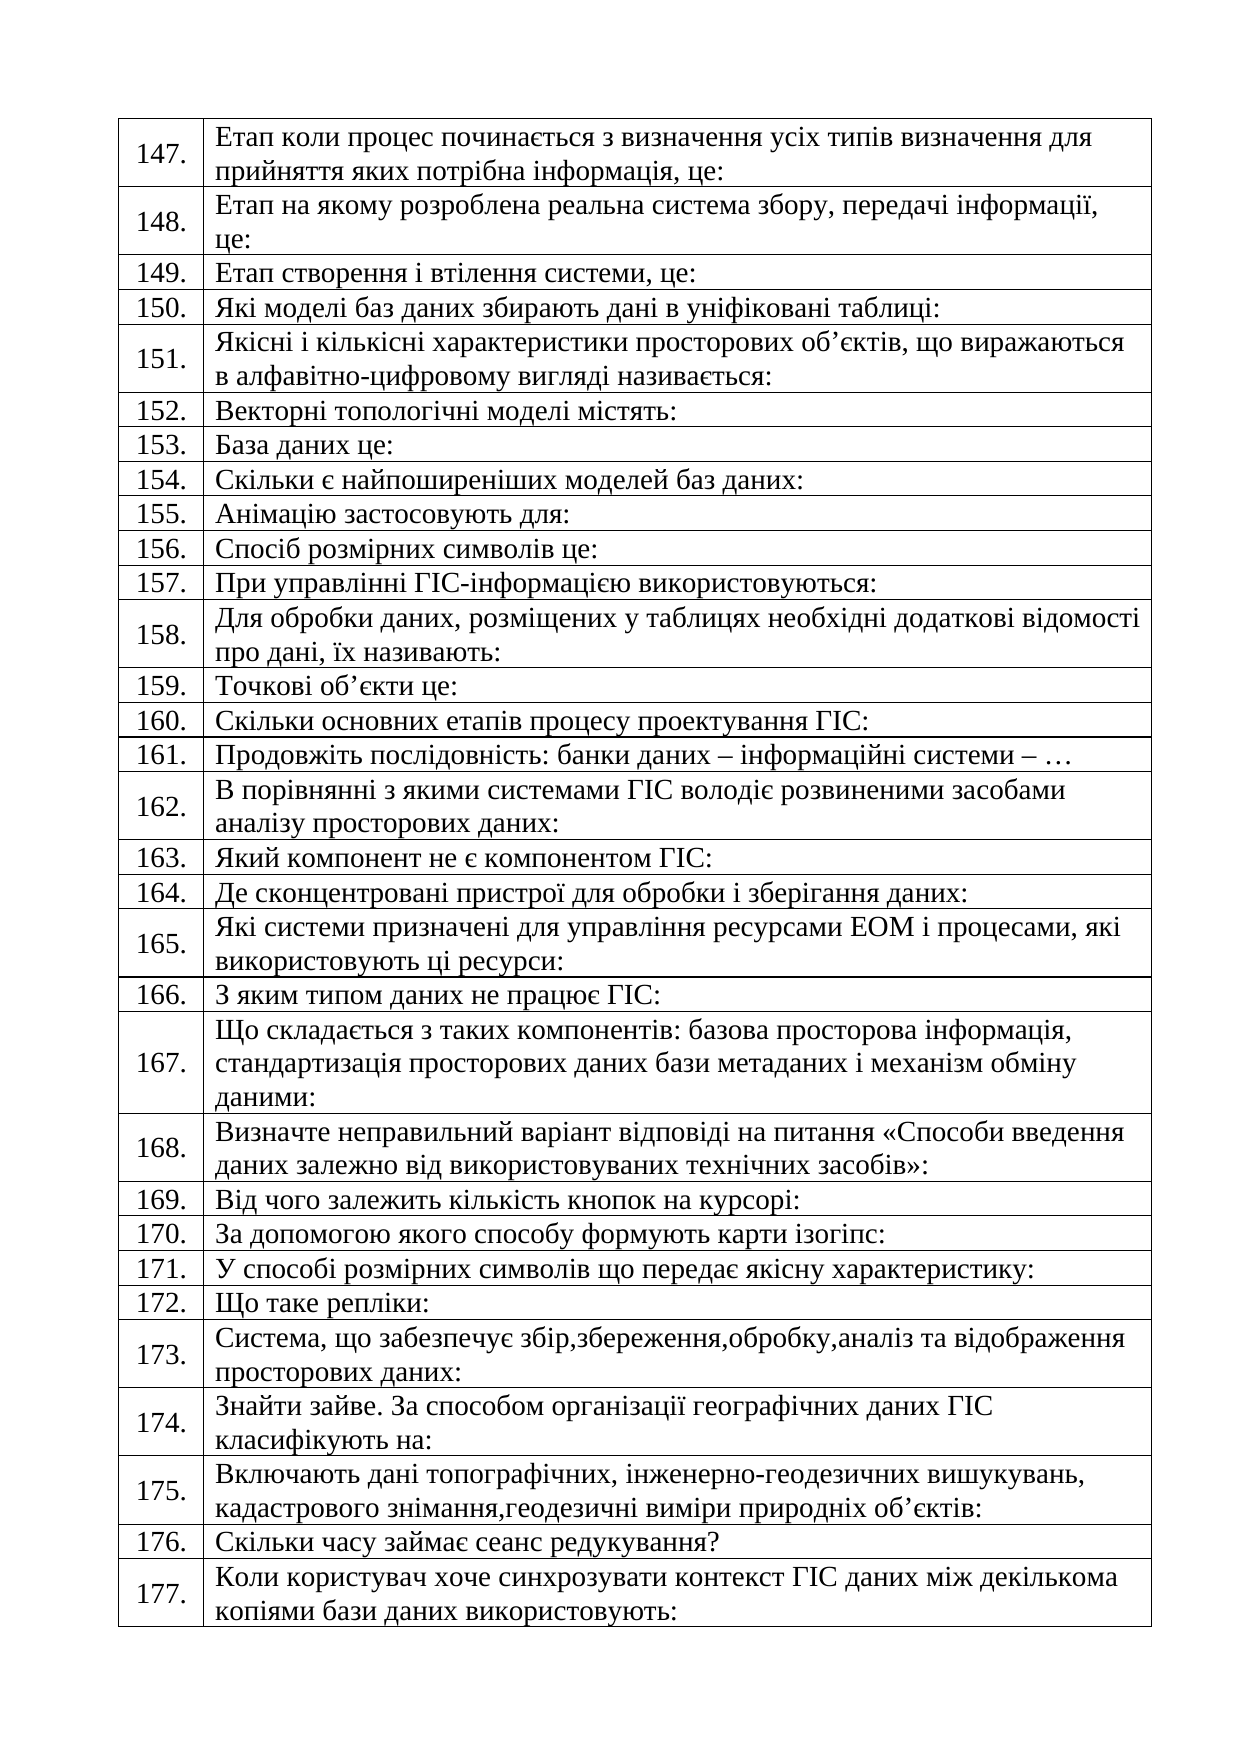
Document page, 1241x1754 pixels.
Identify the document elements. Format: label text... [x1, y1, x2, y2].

table_cell 159. [119, 668, 203, 702]
table_cell 158. [119, 600, 203, 667]
table_cell Етап коли процес починається з визначення усіх типів визначення для прийняття яких потрібна інформація, це: [204, 119, 1151, 186]
table_cell Для обробки даних, розміщених у таблицях необхідні додаткові відомості про дані, їх називають: [204, 600, 1151, 667]
table_cell 149. [119, 255, 203, 289]
table_cell 164. [119, 875, 203, 908]
table_cell Коли користувач хоче синхрозувати контекст ГІС даних між декількома копіями бази даних використовують: [204, 1559, 1151, 1626]
table_cell 161. [119, 738, 203, 771]
table_cell При управлінні ГІС-інформацією використовуються: [204, 566, 1151, 599]
table_cell Система, що забезпечує збір,збереження,обробку,аналіз та відображення просторових даних: [204, 1320, 1151, 1387]
table_cell Які системи призначені для управління ресурсами ЕОМ і процесами, які використовують ці ресурси: [204, 909, 1151, 976]
table_cell 170. [119, 1216, 203, 1250]
table_cell 151. [119, 325, 203, 392]
table_cell В порівнянні з якими системами ГІС володіє розвиненими засобами аналізу просторових даних: [204, 772, 1151, 839]
table_cell База даних це: [204, 427, 1151, 461]
table_cell 152. [119, 393, 203, 426]
table_cell З яким типом даних не працює ГІС: [204, 978, 1151, 1011]
table_cell 176. [119, 1525, 203, 1558]
table_cell Визначте неправильний варіант відповіді на питання «Способи введення даних залежно від використовуваних технічних засобів»: [204, 1114, 1151, 1181]
table_cell 167. [119, 1012, 203, 1113]
table_cell Що таке репліки: [204, 1286, 1151, 1319]
table_cell Які моделі баз даних збирають дані в уніфіковані таблиці: [204, 290, 1151, 323]
table_cell Що складається з таких компонентів: базова просторова інформація, стандартизація просторових даних бази метаданих і механізм обміну даними: [204, 1012, 1151, 1113]
table_cell За допомогою якого способу формують карти ізогіпс: [204, 1216, 1151, 1250]
table_cell 156. [119, 531, 203, 564]
table_cell Спосіб розмірних символів це: [204, 531, 1151, 564]
table_cell 154. [119, 462, 203, 495]
table_cell Від чого залежить кількість кнопок на курсорі: [204, 1182, 1151, 1215]
table_cell 177. [119, 1559, 203, 1626]
table_cell Якісні і кількісні характеристики просторових об’єктів, що виражаються в алфавітно-цифровому вигляді називається: [204, 325, 1151, 392]
table_cell 148. [119, 187, 203, 254]
table_cell 155. [119, 496, 203, 530]
table_cell Етап на якому розроблена реальна система збору, передачі інформації, це: [204, 187, 1151, 254]
table_cell 166. [119, 978, 203, 1011]
table_cell 172. [119, 1286, 203, 1319]
table_cell 163. [119, 840, 203, 874]
table_cell 147. [119, 119, 203, 186]
table_cell Скільки часу займає сеанс редукування? [204, 1525, 1151, 1558]
table_cell Включають дані топографічних, інженерно-геодезичних вишукувань, кадастрового знімання,геодезичні виміри природніх об’єктів: [204, 1456, 1151, 1523]
table_cell 162. [119, 772, 203, 839]
table_cell 153. [119, 427, 203, 461]
table_cell 174. [119, 1388, 203, 1455]
table_cell Анімацію застосовують для: [204, 496, 1151, 530]
table_cell Етап створення і втілення системи, це: [204, 255, 1151, 289]
table_cell 165. [119, 909, 203, 976]
table_cell Знайти зайве. За способом організації географічних даних ГІС класифікують на: [204, 1388, 1151, 1455]
table_cell Який компонент не є компонентом ГІС: [204, 840, 1151, 874]
table_cell 168. [119, 1114, 203, 1181]
table_cell Векторні топологічні моделі містять: [204, 393, 1151, 426]
table_cell 169. [119, 1182, 203, 1215]
table_cell 160. [119, 703, 203, 736]
table_cell 173. [119, 1320, 203, 1387]
table_cell 171. [119, 1251, 203, 1284]
table_cell Скільки є найпоширеніших моделей баз даних: [204, 462, 1151, 495]
table_cell Скільки основних етапів процесу проектування ГІС: [204, 703, 1151, 736]
table_cell Де сконцентровані пристрої для обробки і зберігання даних: [204, 875, 1151, 908]
table_cell 150. [119, 290, 203, 323]
table_cell Продовжіть послідовність: банки даних – інформаційні системи – … [204, 738, 1151, 771]
table_cell Точкові об’єкти це: [204, 668, 1151, 702]
table_cell У способі розмірних символів що передає якісну характеристику: [204, 1251, 1151, 1284]
table_cell 157. [119, 566, 203, 599]
table_cell 175. [119, 1456, 203, 1523]
